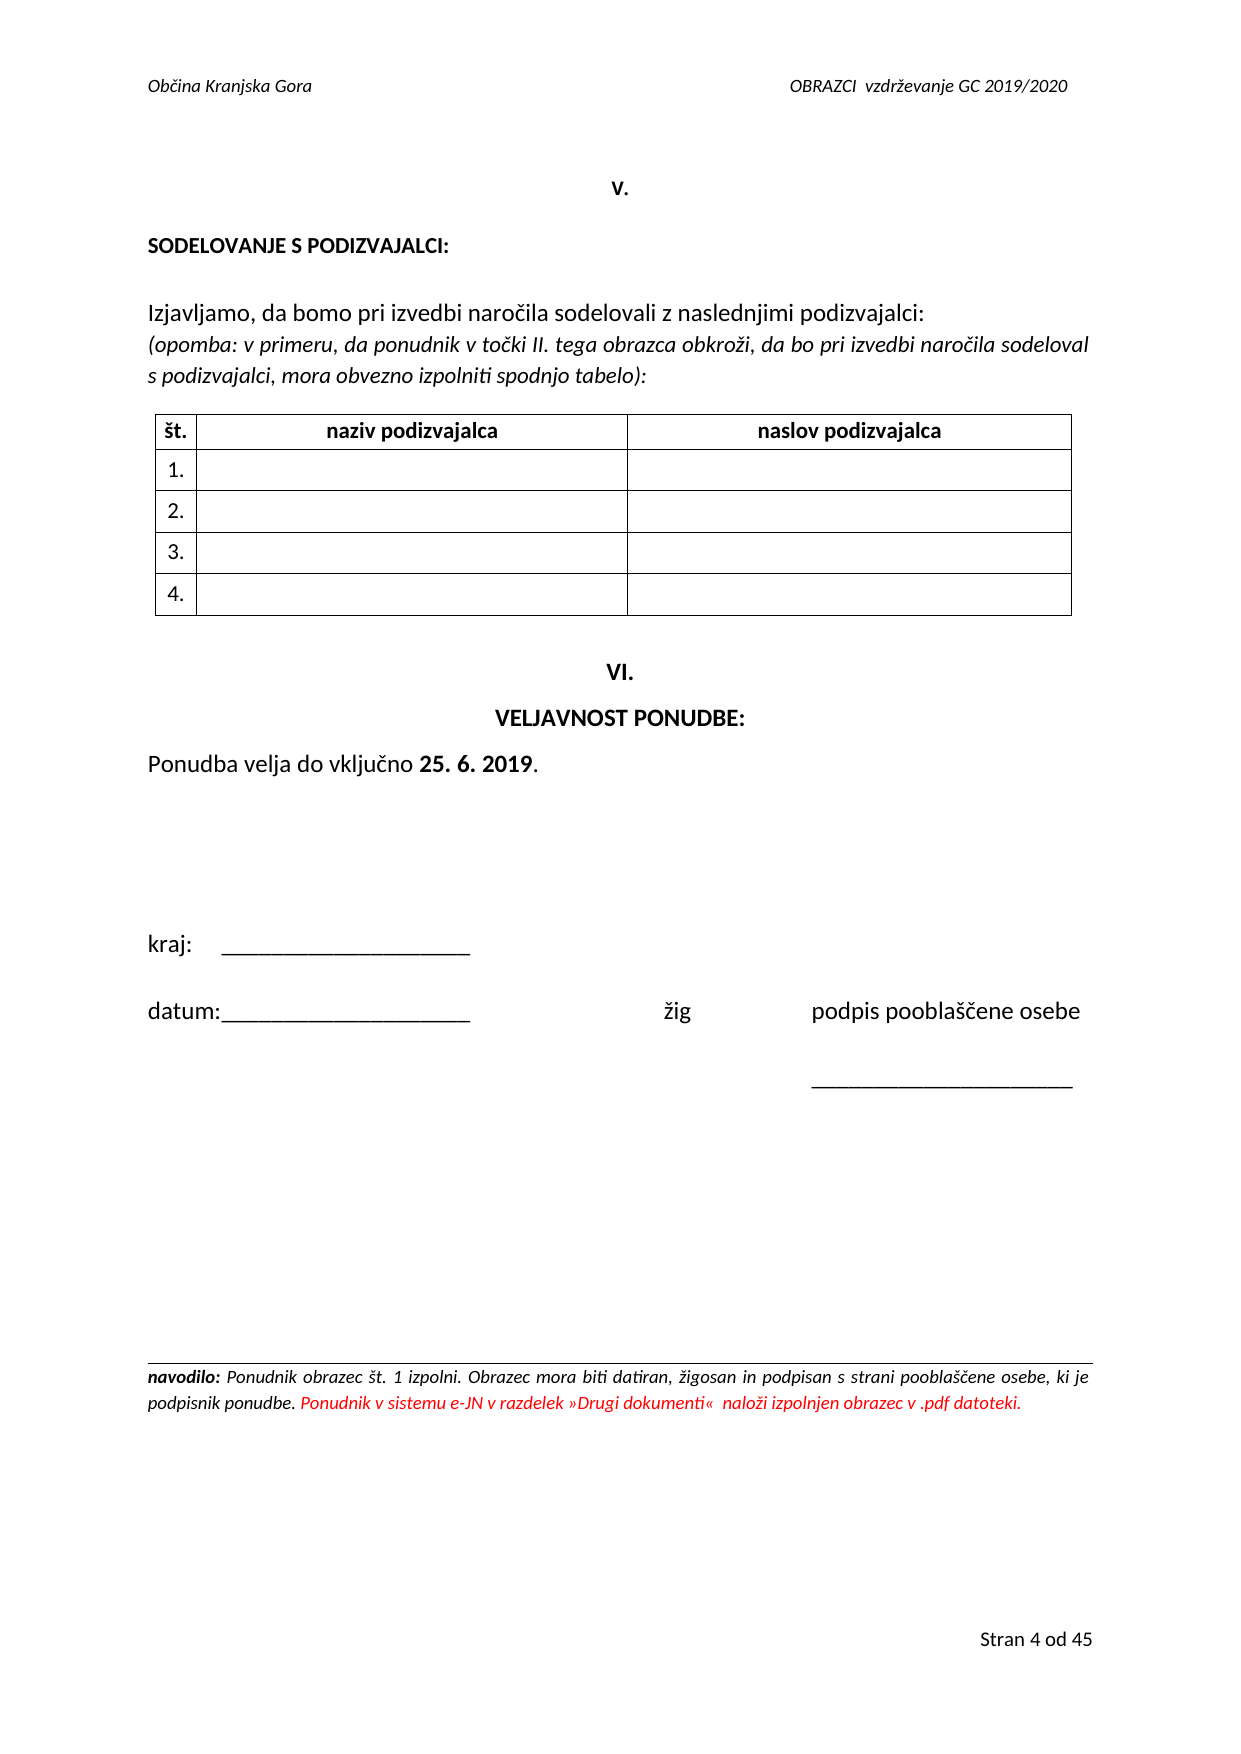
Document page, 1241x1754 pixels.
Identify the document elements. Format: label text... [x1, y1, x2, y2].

text datum: ____________________ žig podpis pooblaščene osebe [148, 995, 1093, 1026]
table_cell [628, 574, 1071, 614]
table_cell [197, 574, 627, 614]
text VI. [148, 656, 1093, 686]
table_cell [628, 450, 1071, 490]
table_cell [197, 450, 627, 490]
table_cell [197, 491, 627, 532]
text (opomba: v primeru, da ponudnik v točki II. tega obrazca obkroži, da bo pri izvedbi naročila sodeloval s podizvajalci, mora obvezno izpolniti spodnjo tabelo): [148, 330, 1093, 389]
table_cell [628, 491, 1071, 532]
table_header št. [156, 415, 196, 449]
table_header naziv podizvajalca [197, 415, 627, 449]
text SODELOVANJE S PODIZVAJALCI: [148, 232, 1093, 260]
table_cell 4. [156, 574, 196, 614]
text navodilo: Ponudnik obrazec št. 1 izpolni. Obrazec mora biti datiran, žigosan in podpisan s strani pooblaščene osebe, ki je podpisnik ponudbe. Ponudnik v sistemu e-JN v razdelek »Drugi dokumenti« naloži izpolnjen obrazec v .pdf datoteki. [148, 1364, 1093, 1414]
table_cell 1. [156, 450, 196, 490]
text _____________________ [738, 1061, 1093, 1091]
text VELJAVNOST PONUDBE: [148, 702, 1093, 732]
table_header naslov podizvajalca [628, 415, 1071, 449]
text V. [148, 176, 1093, 201]
text Izjavljamo, da bomo pri izvedbi naročila sodelovali z naslednjimi podizvajalci: [148, 297, 1093, 327]
table_cell [628, 533, 1071, 573]
text Ponudba velja do vključno 25. 6. 2019. [148, 748, 1093, 778]
table_cell 2. [156, 491, 196, 532]
table_cell 3. [156, 533, 196, 573]
text kraj: ____________________ [148, 928, 1093, 959]
table_cell [197, 533, 627, 573]
